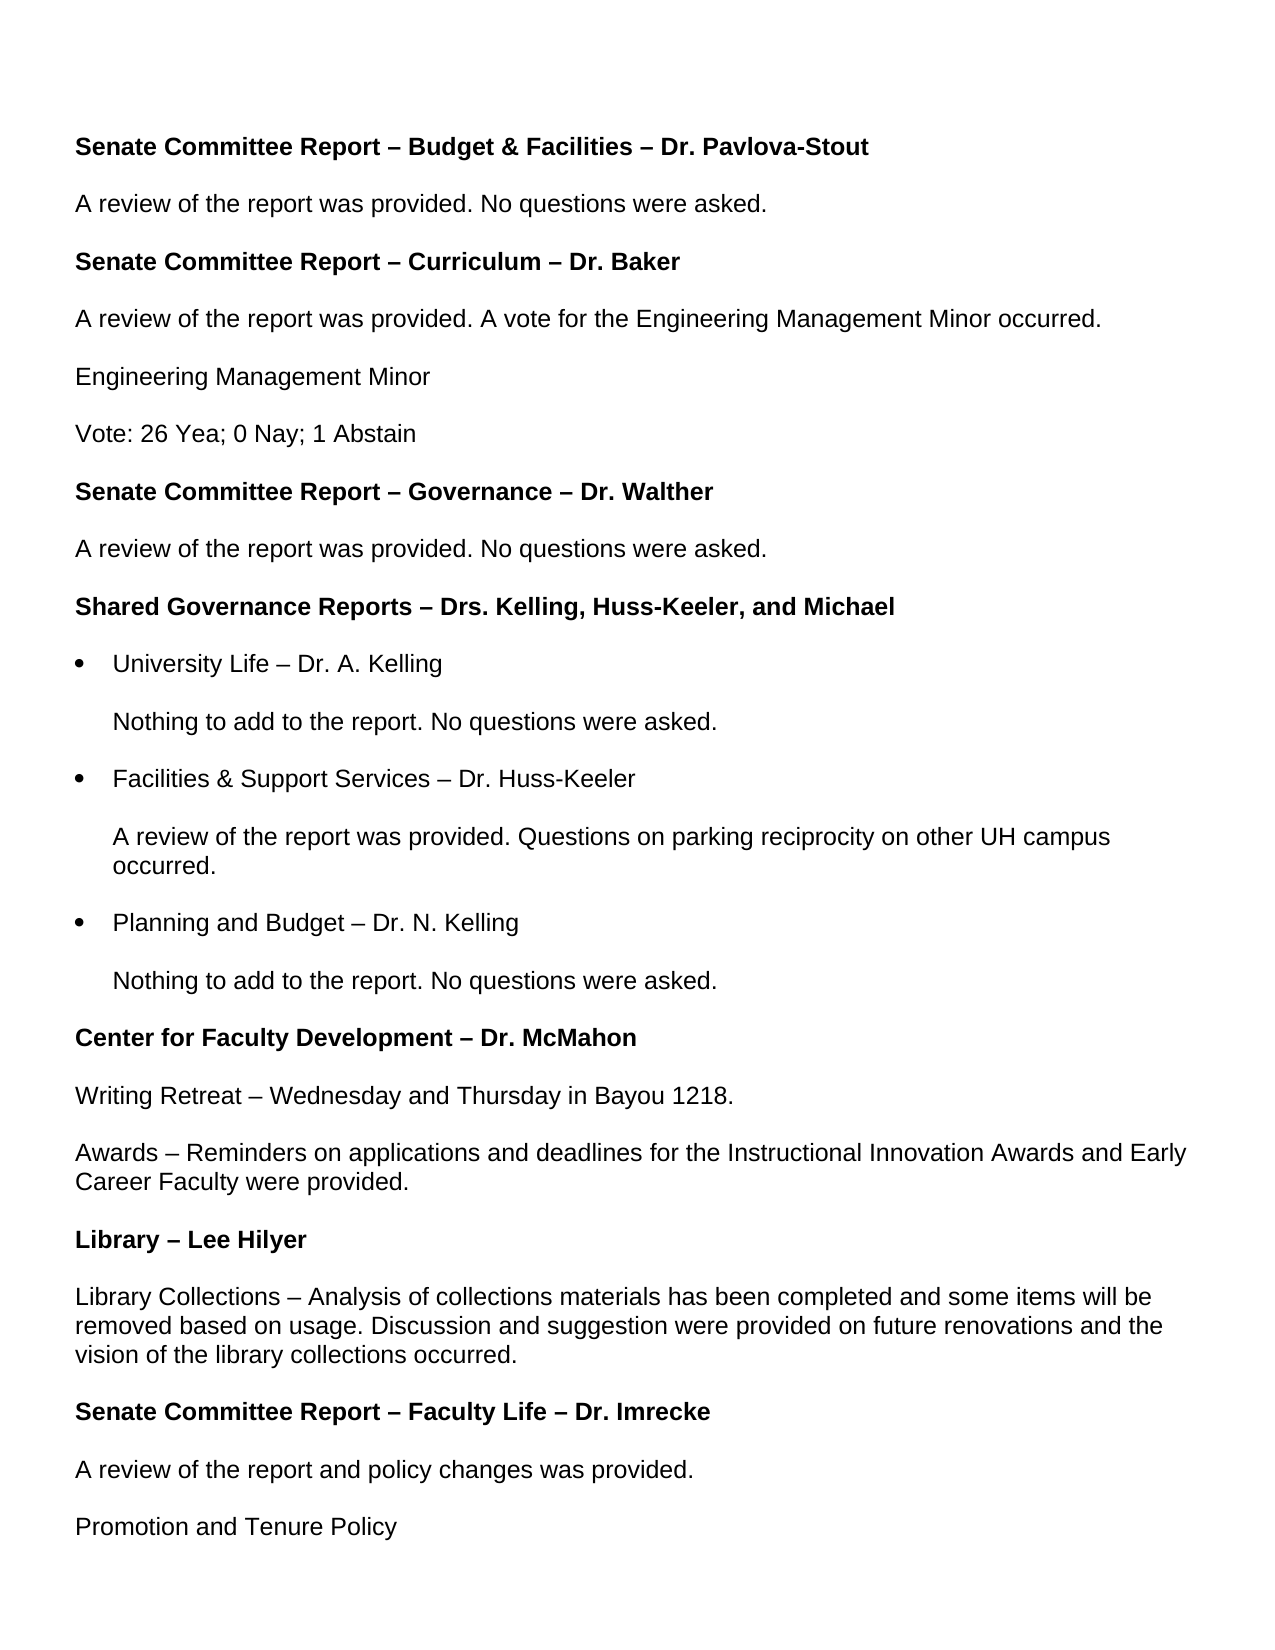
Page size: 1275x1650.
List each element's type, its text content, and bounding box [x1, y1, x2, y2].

text Vote: 26 Yea; 0 Nay; 1 Abstain [75, 419, 1200, 448]
text Nothing to add to the report. No questions were asked. [75, 707, 1200, 736]
text Senate Committee Report – Curriculum – Dr. Baker [75, 247, 1200, 276]
text Writing Retreat – Wednesday and Thursday in Bayou 1218. [75, 1081, 1200, 1109]
list University Life – Dr. A. Kelling [75, 649, 1200, 678]
list Facilities & Support Services – Dr. Huss-Keeler [75, 764, 1200, 793]
text Center for Faculty Development – Dr. McMahon [75, 1023, 1200, 1052]
text A review of the report was provided. No questions were asked. [75, 189, 1200, 218]
text A review of the report and policy changes was provided. [75, 1454, 1200, 1483]
text A review of the report was provided. No questions were asked. [75, 534, 1200, 563]
text Senate Committee Report – Governance – Dr. Walther [75, 477, 1200, 506]
text A review of the report was provided. A vote for the Engineering Management Minor occurred. [75, 304, 1200, 333]
text Awards – Reminders on applications and deadlines for the Instructional Innovation Awards and Early Career Faculty were provided. [75, 1138, 1200, 1196]
text Library Collections – Analysis of collections materials has been completed and some items will be removed based on usage. Discussion and suggestion were provided on future renovations and the vision of the library collections occurred. [75, 1282, 1200, 1368]
text A review of the report was provided. Questions on parking reciprocity on other UH campus occurred. [112, 822, 1200, 879]
text Senate Committee Report – Budget & Facilities – Dr. Pavlova-Stout [75, 132, 1200, 161]
text Engineering Management Minor [75, 362, 1200, 391]
text Shared Governance Reports – Drs. Kelling, Huss-Keeler, and Michael [75, 592, 1200, 621]
list Planning and Budget – Dr. N. Kelling [75, 908, 1200, 937]
text Nothing to add to the report. No questions were asked. [75, 966, 1200, 994]
text Promotion and Tenure Policy [75, 1512, 1200, 1541]
text Senate Committee Report – Faculty Life – Dr. Imrecke [75, 1397, 1200, 1426]
text Library – Lee Hilyer [75, 1224, 1200, 1253]
